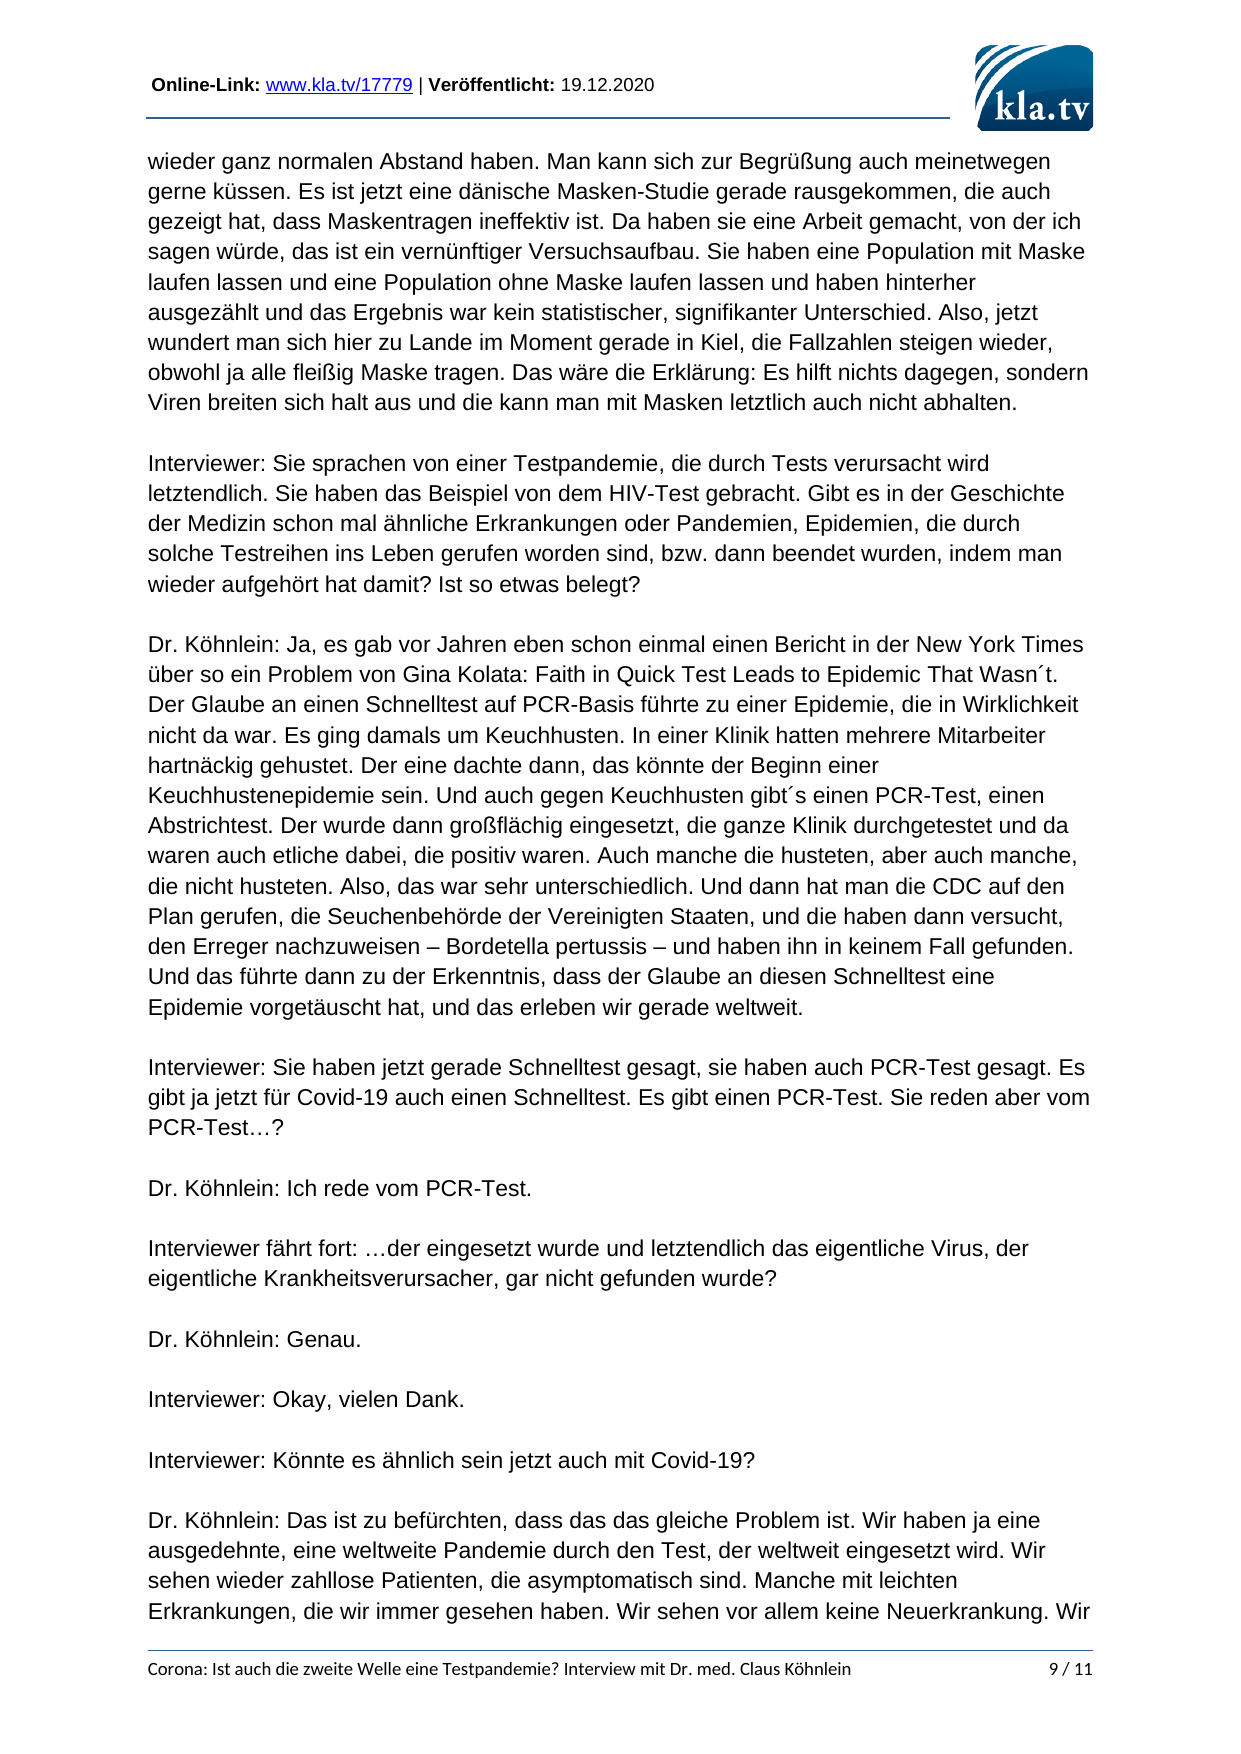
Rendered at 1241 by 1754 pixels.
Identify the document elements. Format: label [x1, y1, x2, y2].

text [148, 148, 1093, 1624]
